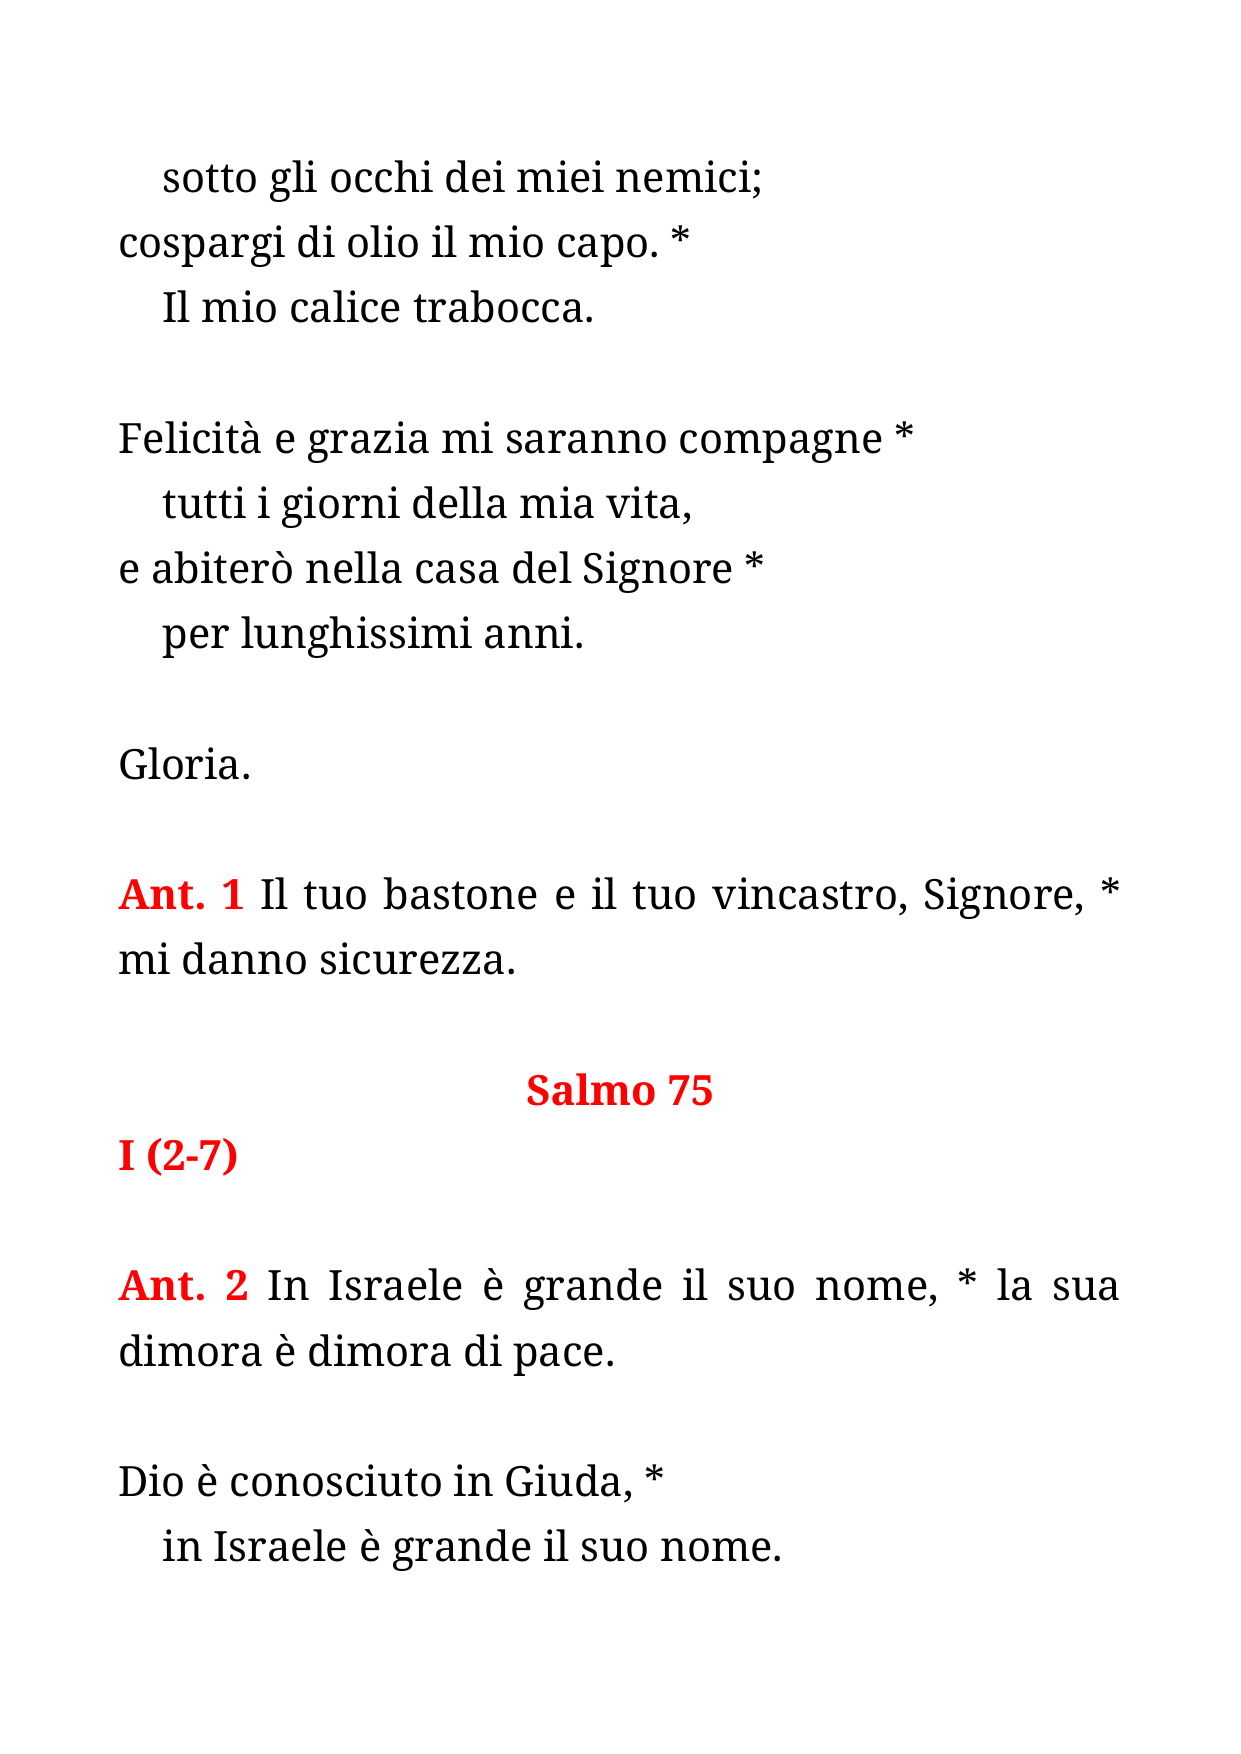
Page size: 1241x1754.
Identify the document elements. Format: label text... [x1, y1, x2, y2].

text Il mio calice trabocca. [118, 278, 1122, 335]
text I (2-7) [118, 1126, 1122, 1182]
text tutti i giorni della mia vita, [118, 474, 1122, 530]
text e abiterò nella casa del Signore * [118, 539, 1122, 596]
text per lunghissimi anni. [118, 604, 1122, 661]
text Gloria. [118, 734, 1122, 791]
text Ant. 2 In Israele è grande il suo nome, * la sua dimora è dimora di pace. [118, 1256, 1122, 1378]
text Dio è conosciuto in Giuda, * [118, 1452, 1122, 1508]
text Ant. 1 Il tuo bastone e il tuo vincastro, Signore, * mi danno sicurezza. [118, 865, 1122, 987]
text Felicità e grazia mi saranno compagne * [118, 408, 1122, 465]
text cospargi di olio il mio capo. * [118, 213, 1122, 269]
text sotto gli occhi dei miei nemici; [118, 148, 1122, 204]
text Salmo 75 [118, 1061, 1122, 1117]
text in Israele è grande il suo nome. [118, 1517, 1122, 1574]
